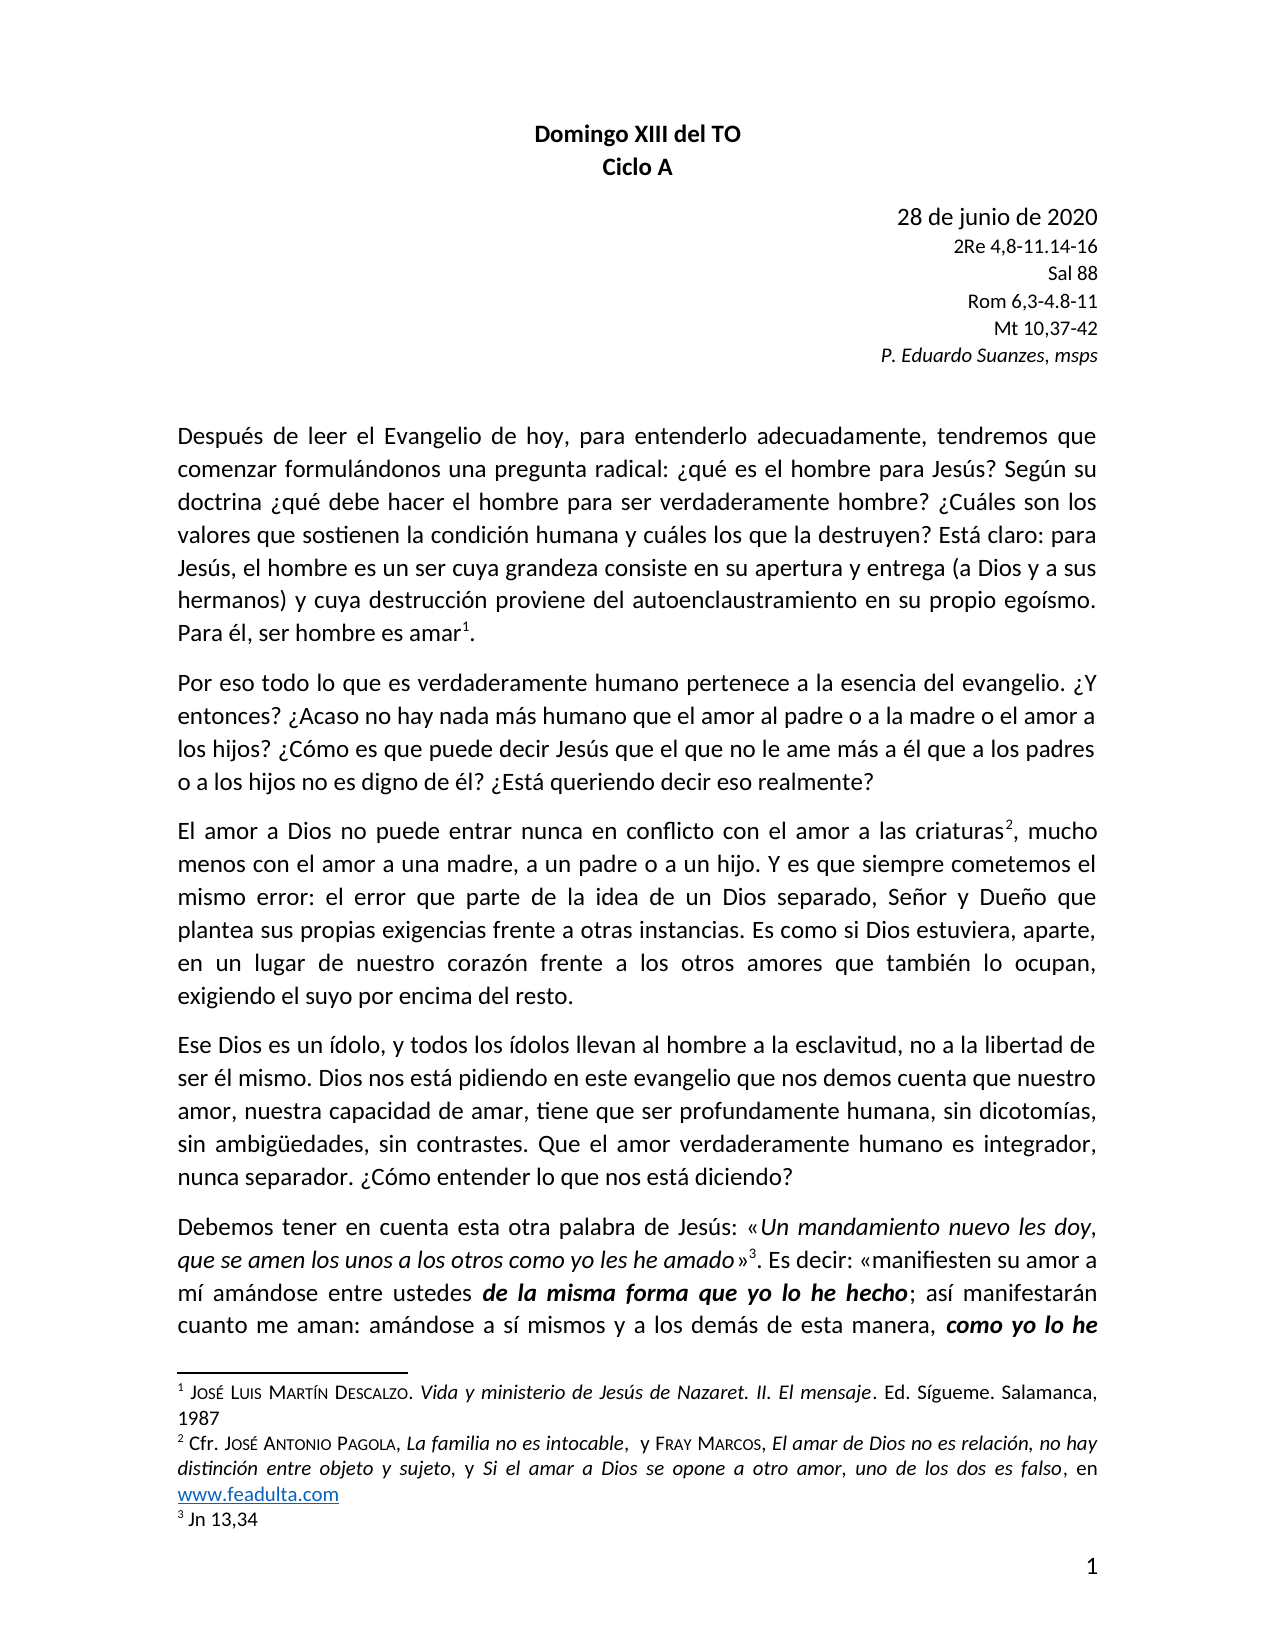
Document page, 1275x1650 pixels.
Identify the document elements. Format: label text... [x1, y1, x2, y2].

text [177, 1211, 1098, 1340]
text Ese Dios es un ídolo, y todos los ídolos llevan al hombre a la esclavitud, no a la libertad de ser él mismo. Dios nos está pidiendo en este evangelio que nos demos cuenta que nuestro amor, nuestra capacidad de amar, tiene que ser profundamente humana, sin dicotomías, sin ambigüedades, sin contrastes. Que el amor verdaderamente humano es integrador, nunca separador. ¿Cómo entender lo que nos está diciendo? [177, 1030, 1098, 1192]
text El amor a Dios no puede entrar nunca en conflicto con el amor a las criaturas, mucho menos con el amor a una madre, a un padre o a un hijo. Y es que siempre cometemos el mismo error: el error que parte de la idea de un Dios separado, Señor y Dueño que plantea sus propias exigencias frente a otras instancias. Es como si Dios estuviera, aparte, en un lugar de nuestro corazón frente a los otros amores que también lo ocupan, exigiendo el suyo por encima del resto. [177, 816, 1098, 1011]
text Por eso todo lo que es verdaderamente humano pertenece a la esencia del evangelio. ¿Y entonces? ¿Acaso no hay nada más humano que el amor al padre o a la madre o el amor a los hijos? ¿Cómo es que puede decir Jesús que el que no le ame más a él que a los padres o a los hijos no es digno de él? ¿Está queriendo decir eso realmente? [177, 667, 1098, 796]
text Después de leer el Evangelio de hoy, para entenderlo adecuadamente, tendremos que comenzar formulándonos una pregunta radical: ¿qué es el hombre para Jesús? Según su doctrina ¿qué debe hacer el hombre para ser verdaderamente hombre? ¿Cuáles son los valores que sostienen la condición humana y cuáles los que la destruyen? Está claro: para Jesús, el hombre es un ser cuya grandeza consiste en su apertura y entrega (a Dios y a sus hermanos) y cuya destrucción proviene del autoenclaustramiento en su propio egoísmo. Para él, ser hombre es amar. [177, 420, 1098, 648]
text 28 de junio de 2020 2Re 4,8-11.14-16 Sal 88 Rom 6,3-4.8-11 Mt 10,37-42 P. Eduardo Suanzes, msps [177, 201, 1098, 401]
text Domingo XIII del TO Ciclo A [177, 118, 1098, 182]
